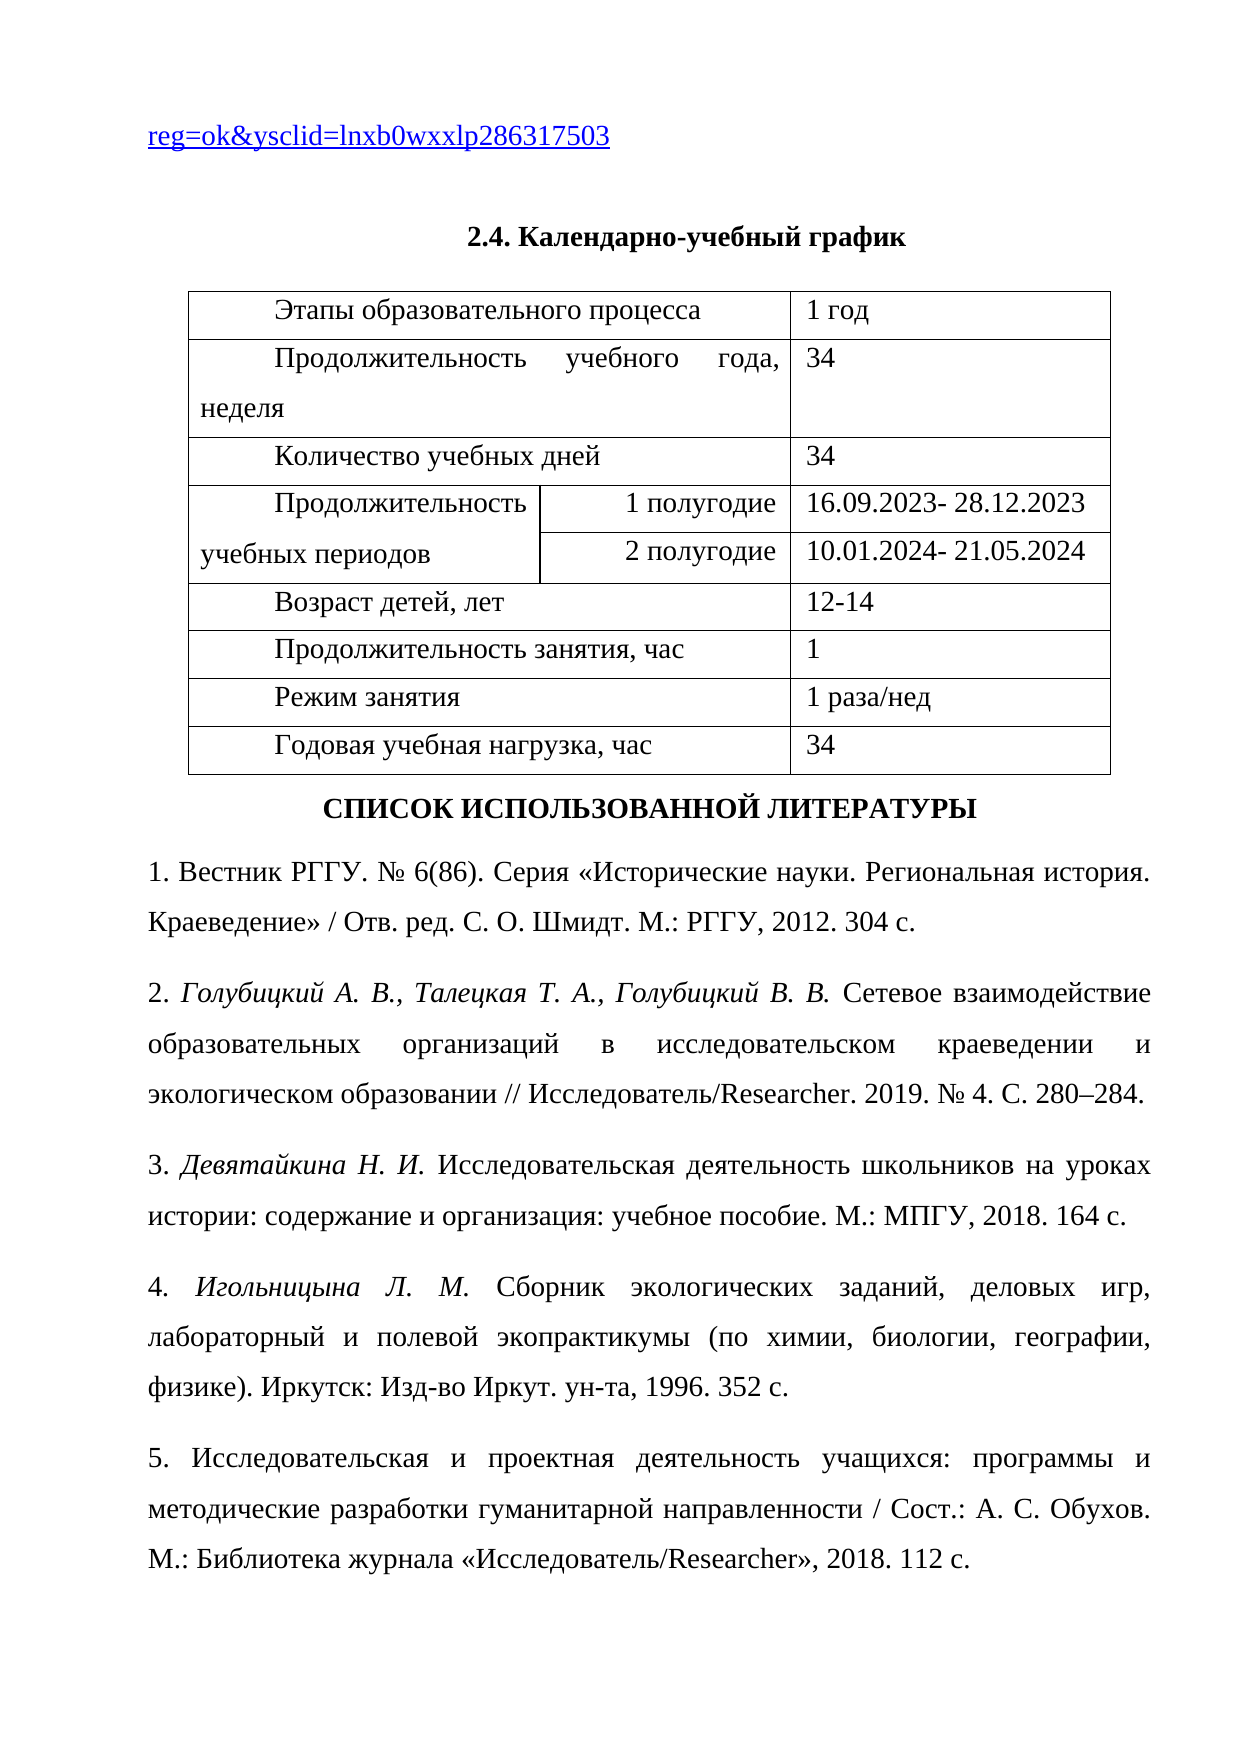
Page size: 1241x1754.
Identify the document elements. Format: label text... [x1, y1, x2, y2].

table_cell 34 [791, 438, 1110, 484]
table_cell 1 [791, 631, 1110, 678]
text 4. Игольницына Л. М. Сборник экологических заданий, деловых игр, лабораторный и полевой экопрактикумы (по химии, биологии, географии, физике). Иркутск: Изд-во Иркут. ун-та, 1996. 352 с. [148, 1269, 1152, 1403]
table_cell Годовая учебная нагрузка, час [189, 727, 790, 773]
table_cell 12-14 [791, 584, 1110, 630]
table_cell 1 раза/нед [791, 679, 1110, 726]
table_cell Продолжительность учебного года, неделя [189, 340, 790, 437]
table_cell 10.01.2024- 21.05.2024 [791, 533, 1110, 583]
table_cell 16.09.2023- 28.12.2023 [791, 486, 1110, 532]
table_cell Возраст детей, лет [189, 584, 790, 630]
table_header Этапы образовательного процесса [189, 292, 790, 339]
text 2.4. Календарно-учебный график [148, 219, 1152, 252]
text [148, 118, 1152, 152]
table_header 1 год [791, 292, 1110, 339]
text 2. Голубицкий А. В., Талецкая Т. А., Голубицкий В. В. Сетевое взаимодействие образовательных организаций в исследовательском краеведении и экологическом образовании // Исследователь/Researcher. 2019. № 4. С. 280–284. [148, 976, 1152, 1110]
table_cell Количество учебных дней [189, 438, 790, 484]
text 5. Исследовательская и проектная деятельность учащихся: программы и методические разработки гуманитарной направленности / Сост.: А. С. Обухов. М.: Библиотека журнала «Исследователь/Researcher», 2018. 112 с. [148, 1441, 1152, 1575]
table_cell Продолжительность учебных периодов [189, 486, 539, 583]
text 3. Девятайкина Н. И. Исследовательская деятельность школьников на уроках истории: содержание и организация: учебное пособие. М.: МПГУ, 2018. 164 с. [148, 1147, 1152, 1231]
table_cell 2 полугодие [541, 533, 790, 583]
text 1. Вестник РГГУ. № 6(86). Серия «Исторические науки. Региональная история. Краеведение» / Отв. ред. С. О. Шмидт. М.: РГГУ, 2012. 304 с. [148, 854, 1152, 938]
table_cell Продолжительность занятия, час [189, 631, 790, 678]
table_cell Режим занятия [189, 679, 790, 726]
table_cell 1 полугодие [541, 486, 790, 532]
table_cell 34 [791, 727, 1110, 773]
text СПИСОК ИСПОЛЬЗОВАННОЙ ЛИТЕРАТУРЫ [148, 336, 1152, 825]
table_cell 34 [791, 340, 1110, 437]
